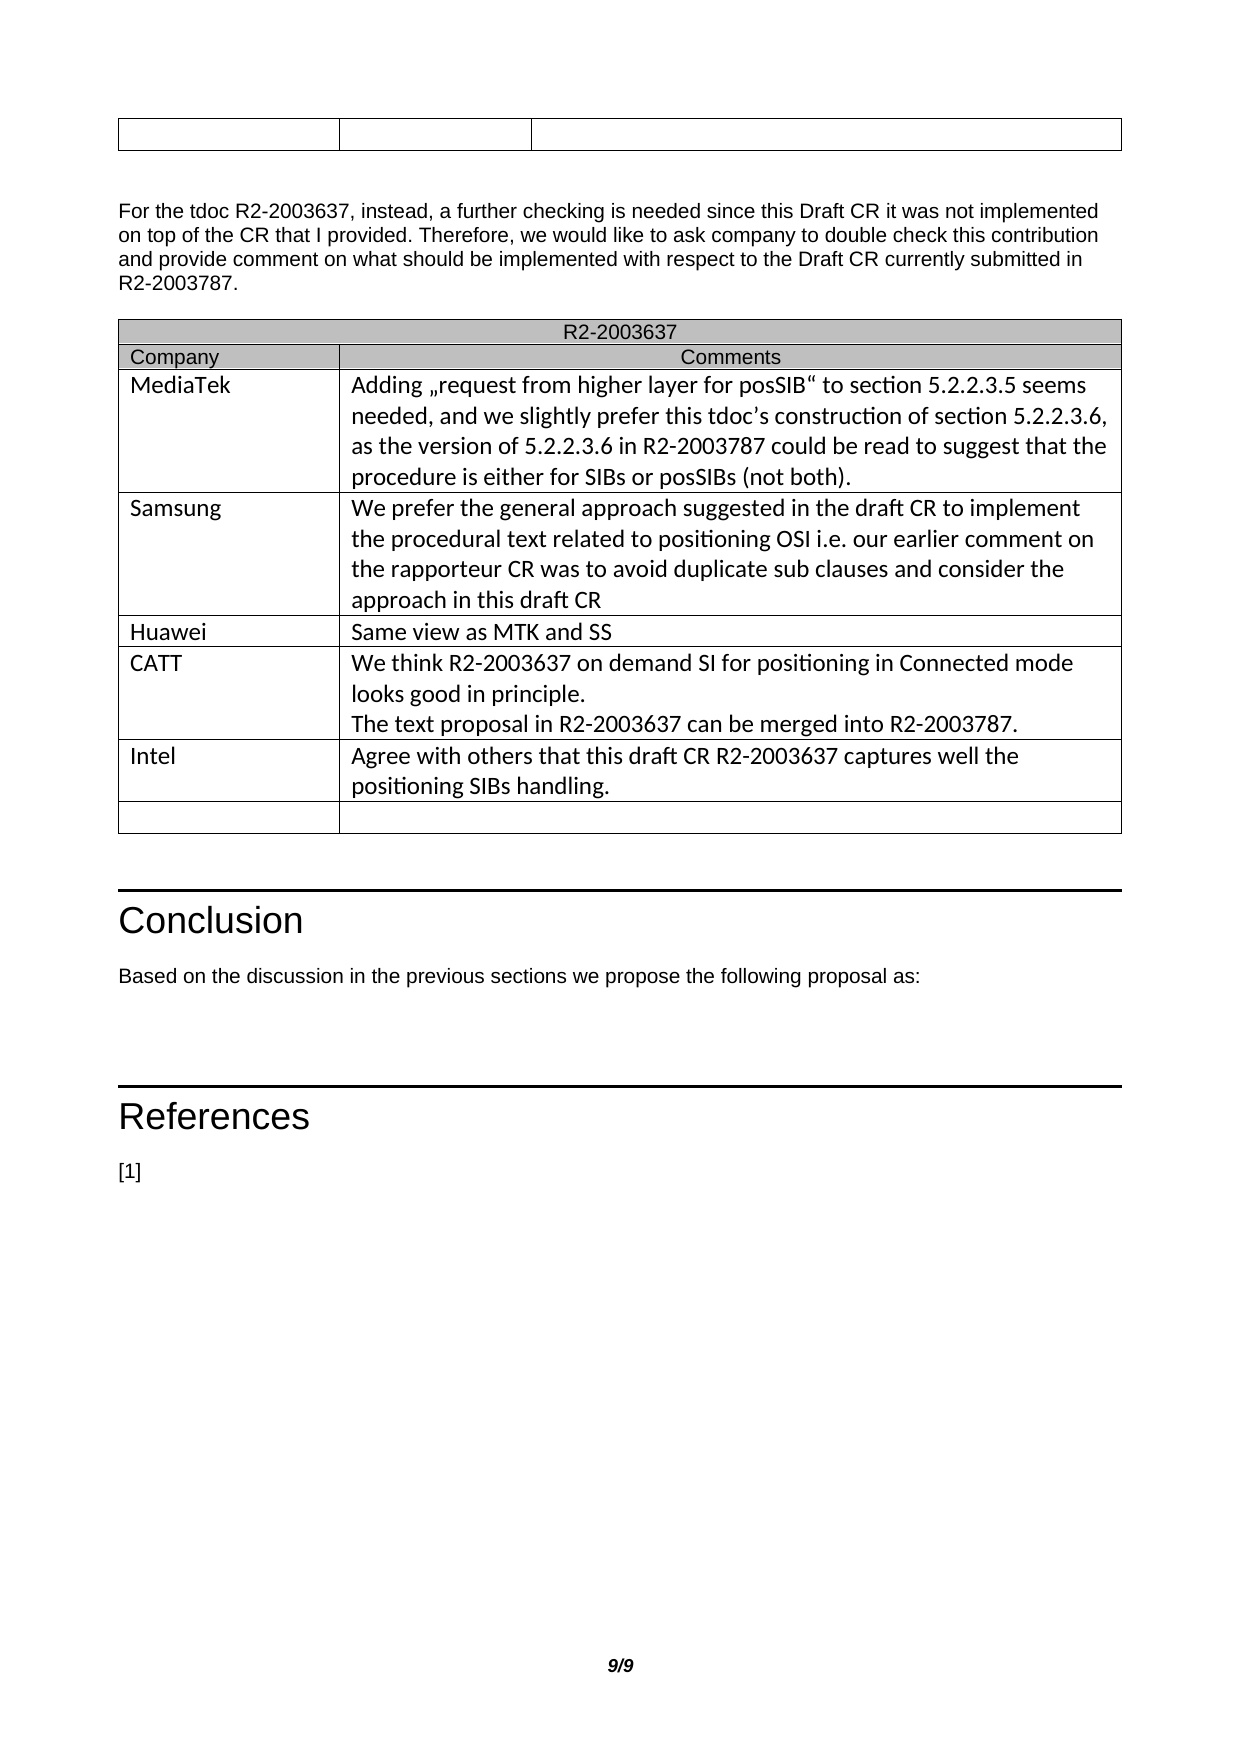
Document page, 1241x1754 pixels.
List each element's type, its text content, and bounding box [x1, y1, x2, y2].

table_cell Samsung [119, 493, 339, 615]
subtitle References [118, 1088, 1122, 1137]
table_cell Adding „request from higher layer for posSIB“ to section 5.2.2.3.5 seems needed, and we slightly prefer this tdoc’s construction of section 5.2.2.3.6, as the version of 5.2.2.3.6 in R2-2003787 could be read to suggest that the procedure is either for SIBs or posSIBs (not both). [340, 370, 1121, 492]
table_cell CATT [119, 647, 339, 739]
table_cell Comments [340, 345, 1121, 368]
table_cell Huawei [119, 616, 339, 646]
table_cell [532, 119, 1121, 150]
table_cell Company [119, 345, 339, 368]
subtitle Conclusion [118, 892, 1122, 942]
text Based on the discussion in the previous sections we propose the following proposal as: [118, 964, 1122, 988]
table_cell Same view as MTK and SS [340, 616, 1121, 646]
table_cell [340, 119, 531, 150]
table_cell [119, 802, 339, 832]
text [1] [118, 1159, 1122, 1183]
table_cell Agree with others that this draft CR R2-2003637 captures well the positioning SIBs handling. [340, 740, 1121, 801]
table_header R2-2003637 [119, 320, 1121, 343]
table_cell Intel [119, 740, 339, 801]
text For the tdoc R2-2003637, instead, a further checking is needed since this Draft CR it was not implemented on top of the CR that I provided. Therefore, we would like to ask company to double check this contribution and provide comment on what should be implemented with respect to the Draft CR currently submitted in R2-2003787. [118, 199, 1122, 294]
table_cell [340, 802, 1121, 832]
table_cell MediaTek [119, 370, 339, 492]
table_cell We think R2-2003637 on demand SI for positioning in Connected mode looks good in principle. The text proposal in R2-2003637 can be merged into R2-2003787. [340, 647, 1121, 739]
table_cell [119, 119, 339, 150]
table_cell We prefer the general approach suggested in the draft CR to implement the procedural text related to positioning OSI i.e. our earlier comment on the rapporteur CR was to avoid duplicate sub clauses and consider the approach in this draft CR [340, 493, 1121, 615]
